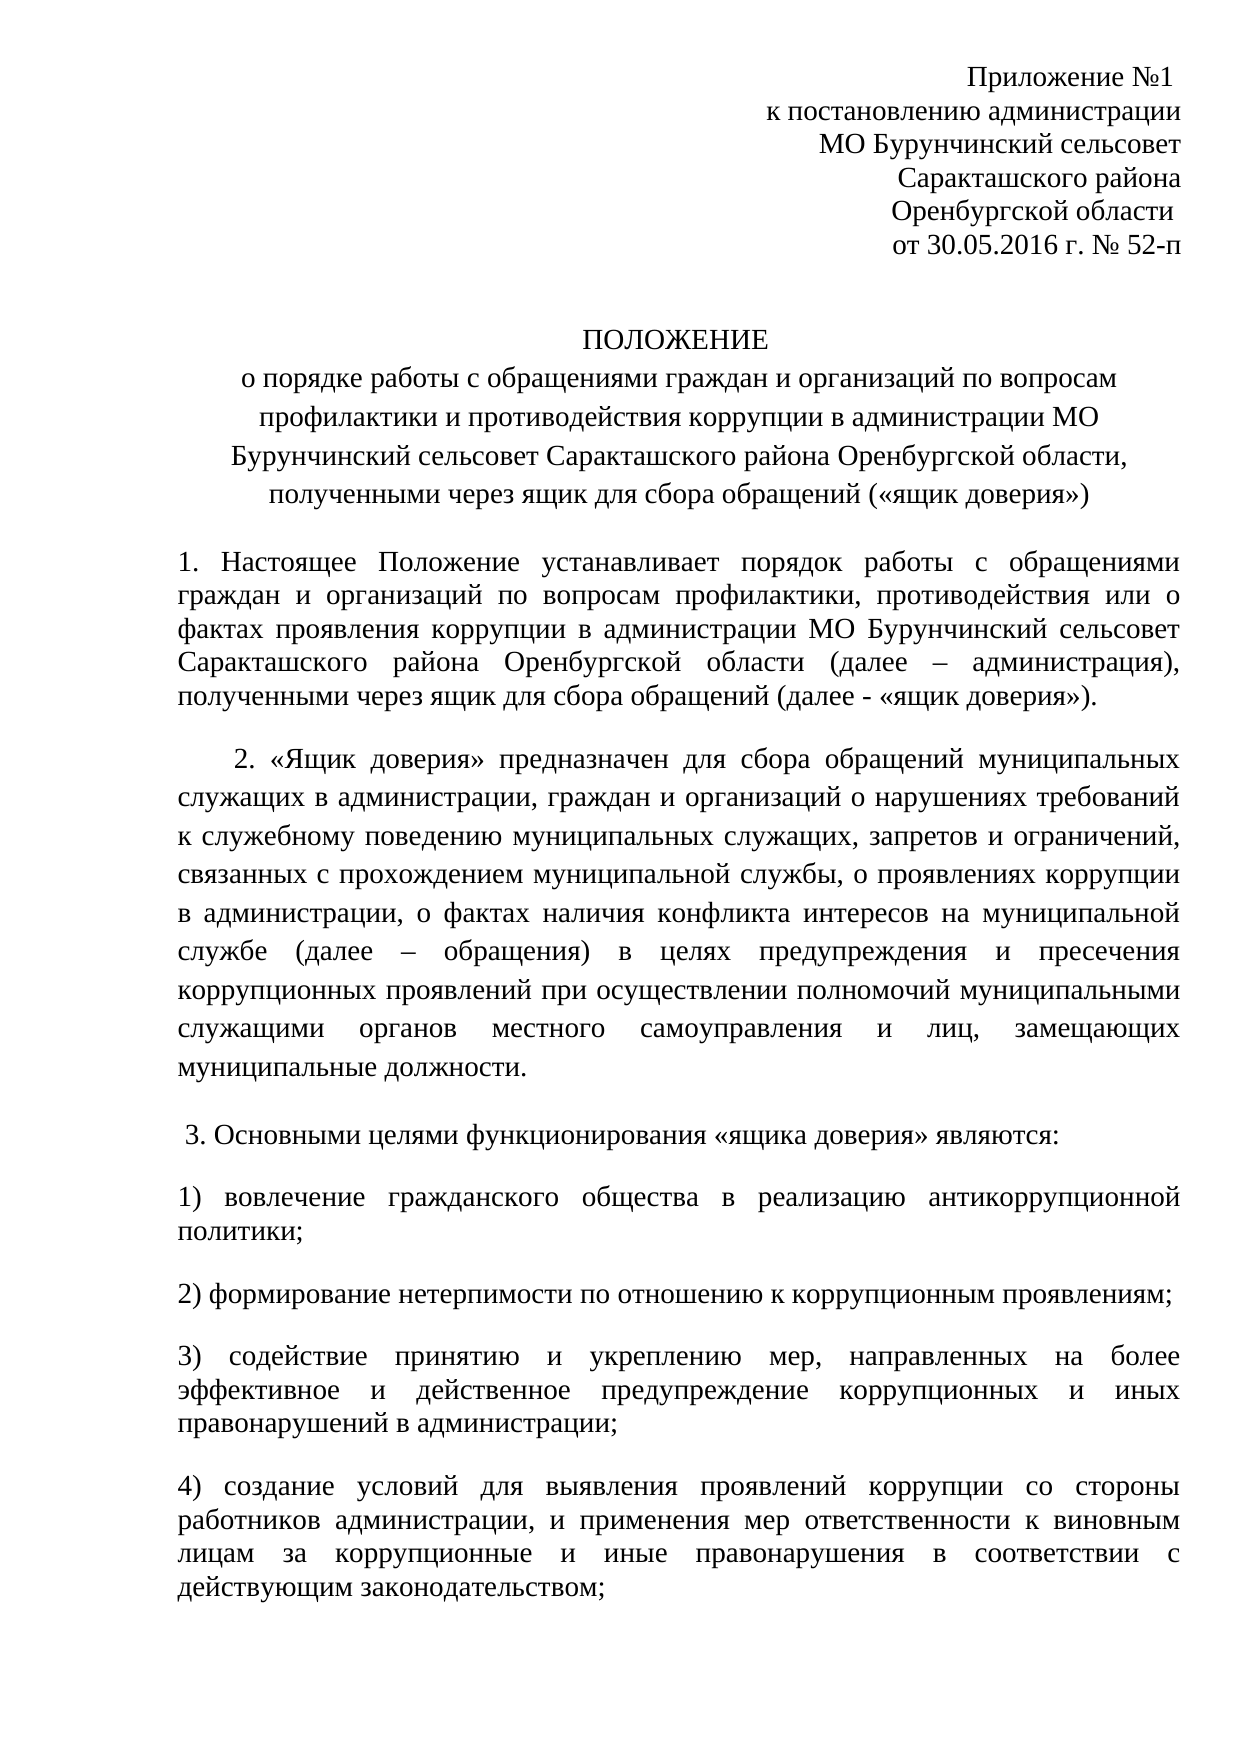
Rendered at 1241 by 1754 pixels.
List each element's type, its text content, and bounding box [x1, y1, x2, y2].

text 1. Настоящее Положение устанавливает порядок работы с обращениями граждан и организаций по вопросам профилактики, противодействия или о фактах проявления коррупции в администрации МО Бурунчинский сельсовет Саракташского района Оренбургской области (далее – администрация), полученными через ящик для сбора обращений (далее - «ящик доверия»). [177, 544, 1181, 712]
text 2. «Ящик доверия» предназначен для сбора обращений муниципальных служащих в администрации, граждан и организаций о нарушениях требований к служебному поведению муниципальных служащих, запретов и ограничений, связанных с прохождением муниципальной службы, о проявлениях коррупции в администрации, о фактах наличия конфликта интересов на муниципальной службе (далее – обращения) в целях предупреждения и пресечения коррупционных проявлений при осуществлении полномочий муниципальными служащими органов местного самоуправления и лиц, замещающих муниципальные должности. [177, 741, 1181, 1083]
text ПОЛОЖЕНИЕ о порядке работы с обращениями граждан и организаций по вопросам профилактики и противодействия коррупции в администрации МО Бурунчинский сельсовет Саракташского района Оренбургской области, полученными через ящик для сбора обращений («ящик доверия») [177, 322, 1181, 510]
text Приложение №1 к постановлению администрации [177, 59, 1181, 126]
text МО Бурунчинский сельсовет [177, 126, 1181, 160]
text 2) формирование нетерпимости по отношению к коррупционным проявлениям; [177, 1276, 1181, 1309]
text 3) содействие принятию и укреплению мер, направленных на более эффективное и действенное предупреждение коррупционных и иных правонарушений в администрации; [177, 1338, 1181, 1439]
text Оренбургской области от 30.05.2016 г. № 52-п [177, 193, 1181, 260]
text 1) вовлечение гражданского общества в реализацию антикоррупционной политики; [177, 1179, 1181, 1247]
text Саракташского района [177, 160, 1181, 193]
text 4) создание условий для выявления проявлений коррупции со стороны работников администрации, и применения мер ответственности к виновным лицам за коррупционные и иные правонарушения в соответствии с действующим законодательством; [177, 1468, 1181, 1602]
text 3. Основными целями функционирования «ящика доверия» являются: [177, 1117, 1181, 1150]
